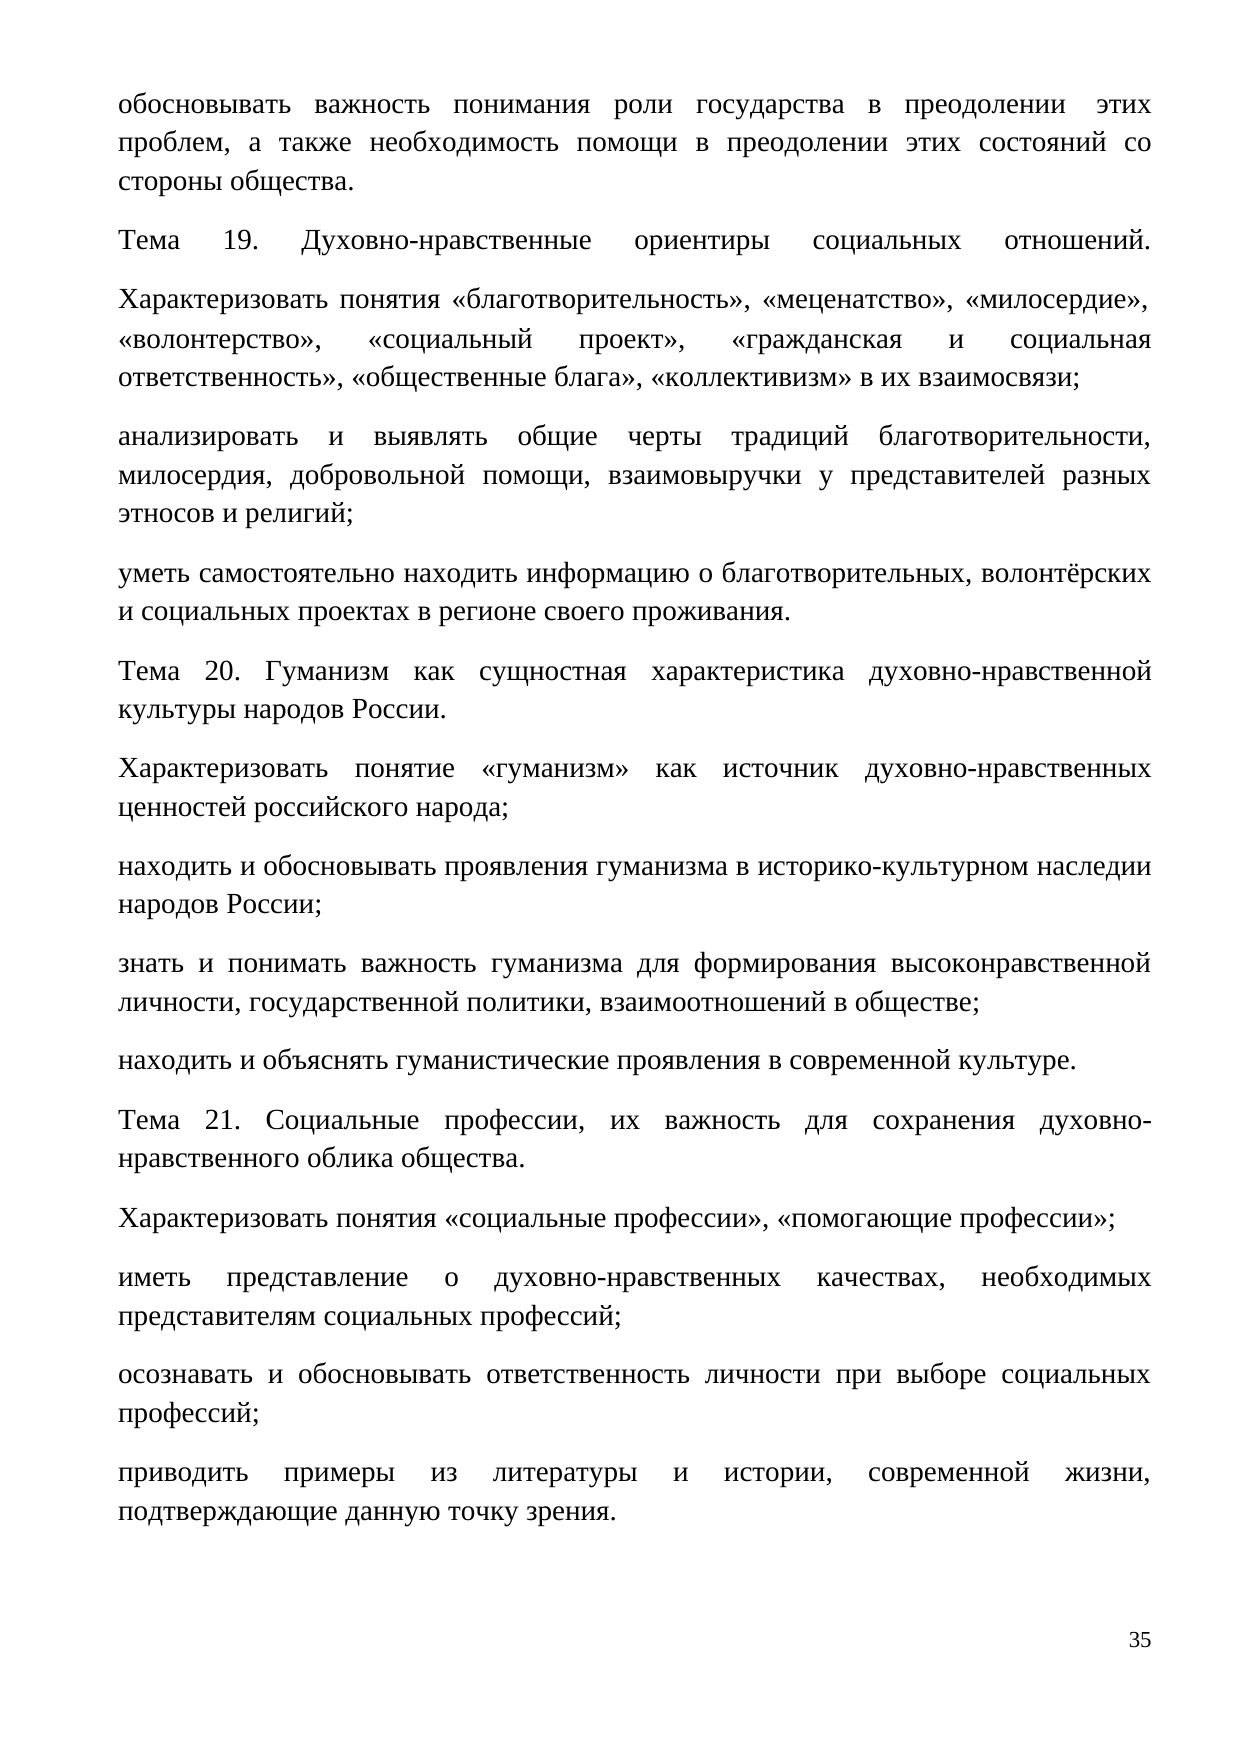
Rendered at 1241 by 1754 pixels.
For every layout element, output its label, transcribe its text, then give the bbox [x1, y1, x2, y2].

text иметь представление о духовно-нравственных качествах, необходимых представителям социальных профессий; [118, 1259, 1152, 1331]
text Характеризовать понятие «гуманизм» как источник духовно-нравственных ценностей российского народа; [118, 751, 1152, 823]
text уметь самостоятельно находить информацию о благотворительных, волонтёрских и социальных проектах в регионе своего проживания. [118, 555, 1152, 627]
text знать и понимать важность гуманизма для формирования высоконравственной личности, государственной политики, взаимоотношений в обществе; [118, 945, 1151, 1017]
text обосновывать важность понимания роли государства в преодолении этих проблем, а также необходимость помощи в преодолении этих состояний со стороны общества. [118, 86, 1151, 197]
text Тема 20. Гуманизм как сущностная характеристика духовно-нравственной культуры народов России. [118, 653, 1152, 725]
text находить и объяснять гуманистические проявления в современной культуре. [118, 1042, 1180, 1076]
text анализировать и выявлять общие черты традиций благотворительности, милосердия, добровольной помощи, взаимовыручки у представителей разных этносов и религий; [118, 418, 1151, 529]
text Тема 19. Духовно-нравственные ориентиры социальных отношений. Характеризовать понятия «благотворительность», «меценатство», «милосердие», [118, 202, 1151, 321]
text «волонтерство», «социальный проект», «гражданская и социальная ответственность», «общественные блага», «коллективизм» в их взаимосвязи; [118, 321, 1151, 393]
text Характеризовать понятия «социальные профессии», «помогающие профессии»; [118, 1200, 1180, 1233]
text Тема 21. Социальные профессии, их важность для сохранения духовно- нравственного облика общества. [118, 1102, 1152, 1174]
text приводить примеры из литературы и истории, современной жизни, подтверждающие данную точку зрения. [118, 1454, 1151, 1527]
text находить и обосновывать проявления гуманизма в историко-культурном наследии народов России; [118, 848, 1152, 920]
text осознавать и обосновывать ответственность личности при выборе социальных профессий; [118, 1356, 1151, 1428]
